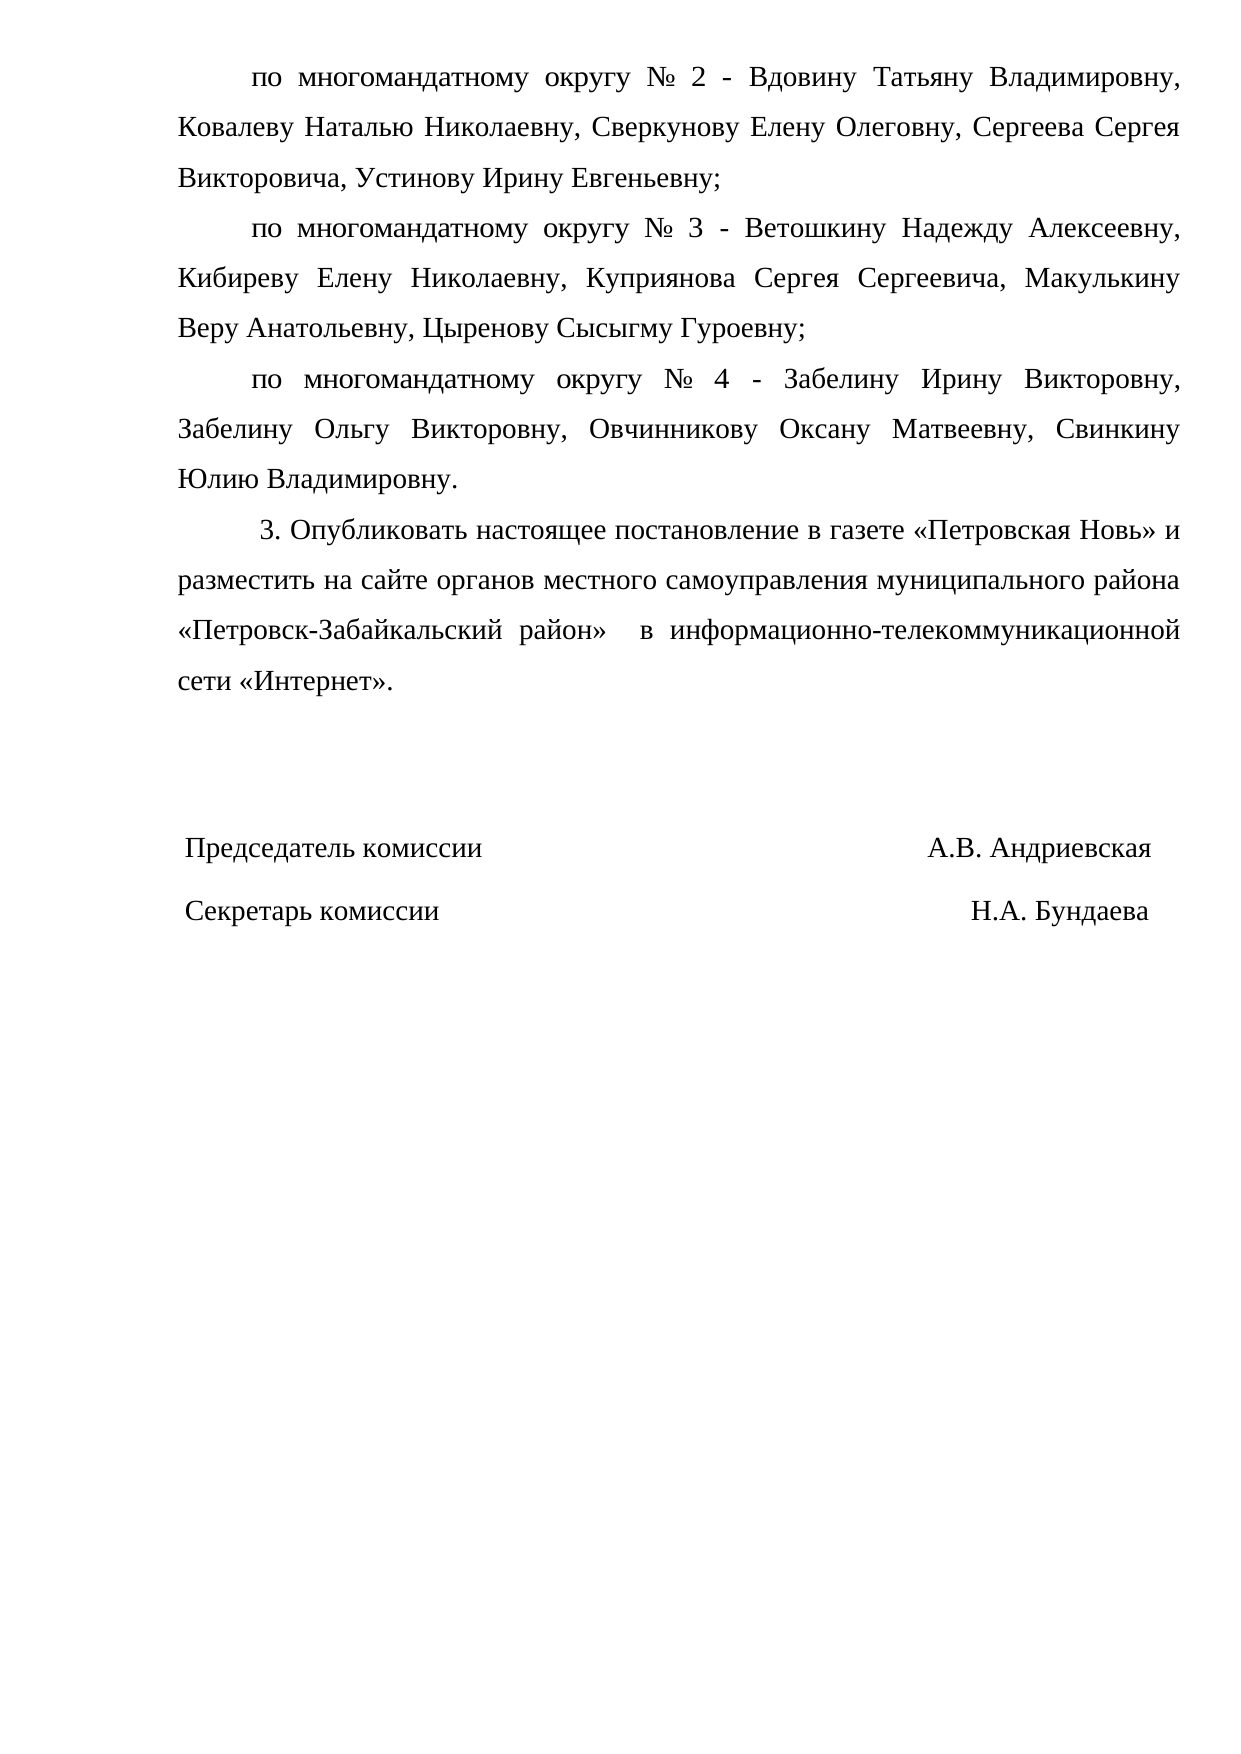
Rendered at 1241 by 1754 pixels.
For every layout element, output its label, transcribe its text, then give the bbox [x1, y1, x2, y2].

text Секретарь комиссии Н.А. Бундаева [177, 893, 1181, 926]
text Председатель комиссии А.В. Андриевская [177, 831, 1181, 864]
text по многомандатному округу № 4 - Забелину Ирину Викторовну, Забелину Ольгу Викторовну, Овчинникову Оксану Матвеевну, Свинкину Юлию Владимировну. [177, 361, 1181, 495]
text по многомандатному округу № 3 - Ветошкину Надежду Алексеевну, Кибиреву Елену Николаевну, Куприянова Сергея Сергеевича, Макулькину Веру Анатольевну, Цыренову Сысыгму Гуроевну; [177, 210, 1181, 344]
text 3. Опубликовать настоящее постановление в газете «Петровская Новь» и разместить на сайте органов местного самоуправления муниципального района «Петровск-Забайкальский район» в информационно-телекоммуникационной сети «Интернет». [177, 512, 1181, 696]
text по многомандатному округу № 2 - Вдовину Татьяну Владимировну, Ковалеву Наталью Николаевну, Сверкунову Елену Олеговну, Сергеева Сергея Викторовича, Устинову Ирину Евгеньевну; [177, 59, 1181, 193]
